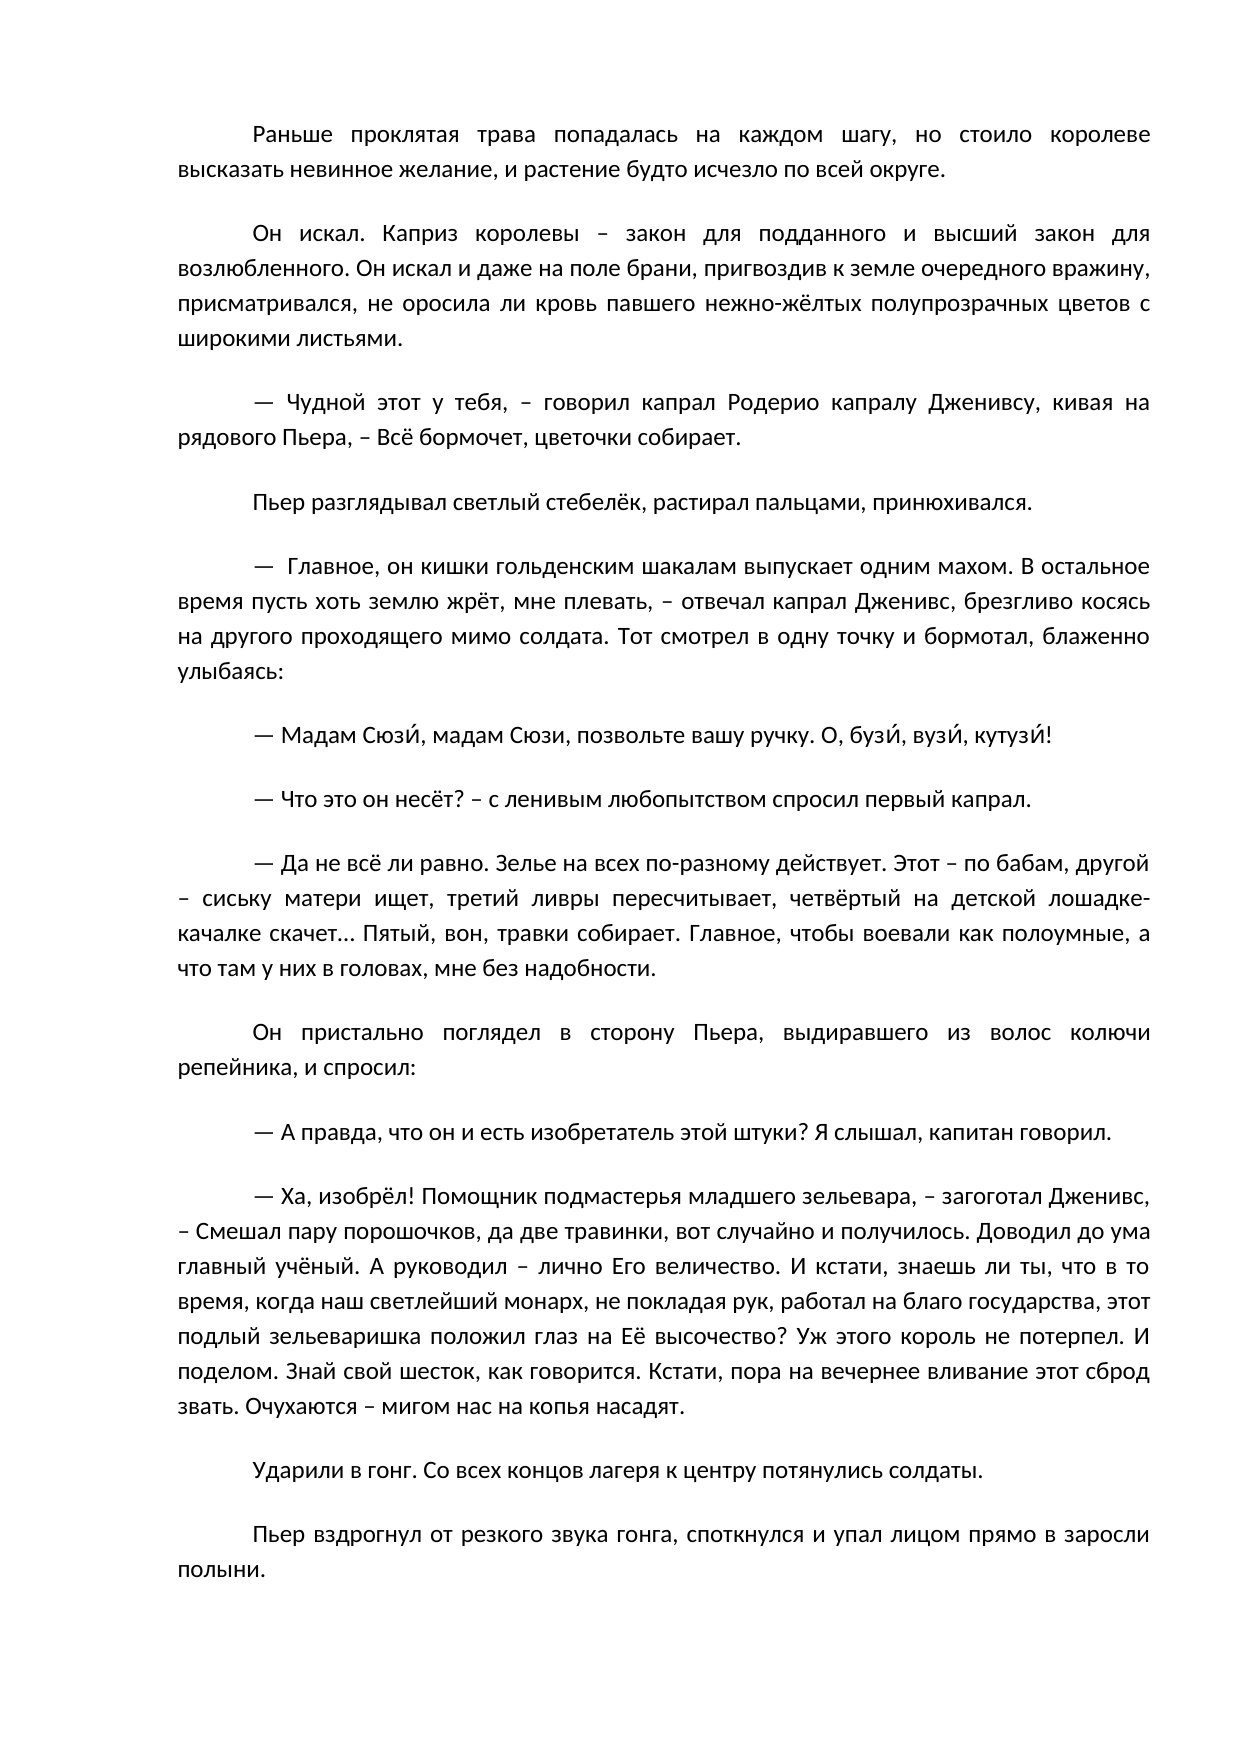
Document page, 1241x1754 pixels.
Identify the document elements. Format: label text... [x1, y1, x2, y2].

text — Ха, изобрёл! Помощник подмастерья младшего зельевара, – загоготал Дженивс, – Смешал пару порошочков, да две травинки, вот случайно и получилось. Доводил до ума главный учёный. А руководил – лично Его величество. И кстати, знаешь ли ты, что в то время, когда наш светлейший монарх, не покладая рук, работал на благо государства, этот подлый зельеваришка положил глаз на Её высочество? Уж этого король не потерпел. И поделом. Знай свой шесток, как говорится. Кстати, пора на вечернее вливание этот сброд звать. Очухаются – мигом нас на копья насадят. [177, 1180, 1152, 1420]
text Пьер разглядывал светлый стебелёк, растирал пальцами, принюхивался. [177, 486, 1152, 516]
text Раньше проклятая трава попадалась на каждом шагу, но стоило королеве высказать невинное желание, и растение будто исчезло по всей округе. [177, 118, 1152, 184]
text — Главное, он кишки гольденским шакалам выпускает одним махом. В остальное время пусть хоть землю жрёт, мне плевать, – отвечал капрал Дженивс, брезгливо косясь на другого проходящего мимо солдата. Тот смотрел в одну точку и бормотал, блаженно улыбаясь: [177, 550, 1152, 685]
text — А правда, что он и есть изобретатель этой штуки? Я слышал, капитан говорил. [177, 1116, 1152, 1146]
text Он пристально поглядел в сторону Пьера, выдиравшего из волос колючи репейника, и спросил: [177, 1016, 1152, 1082]
text — Что это он несёт? – с ленивым любопытством спросил первый капрал. [177, 783, 1152, 814]
text — Чудной этот у тебя, – говорил капрал Родерио капралу Дженивсу, кивая на рядового Пьера, – Всё бормочет, цветочки собирает. [177, 386, 1152, 452]
text — Мадам Сюзи́, мадам Сюзи, позвольте вашу ручку. О, бузи́, вузи́, кутузи́! [177, 719, 1152, 749]
text — Да не всё ли равно. Зелье на всех по-разному действует. Этот – по бабам, другой – сиську матери ищет, третий ливры пересчитывает, четвёртый на детской лошадке-качалке скачет… Пятый, вон, травки собирает. Главное, чтобы воевали как полоумные, а что там у них в головах, мне без надобности. [177, 847, 1152, 983]
text Пьер вздрогнул от резкого звука гонга, споткнулся и упал лицом прямо в заросли полыни. [177, 1518, 1152, 1584]
text Ударили в гонг. Со всех концов лагеря к центру потянулись солдаты. [177, 1454, 1152, 1484]
text Он искал. Каприз королевы – закон для подданного и высший закон для возлюбленного. Он искал и даже на поле брани, пригвоздив к земле очередного вражину, присматривался, не оросила ли кровь павшего нежно-жёлтых полупрозрачных цветов с широкими листьями. [177, 217, 1152, 353]
